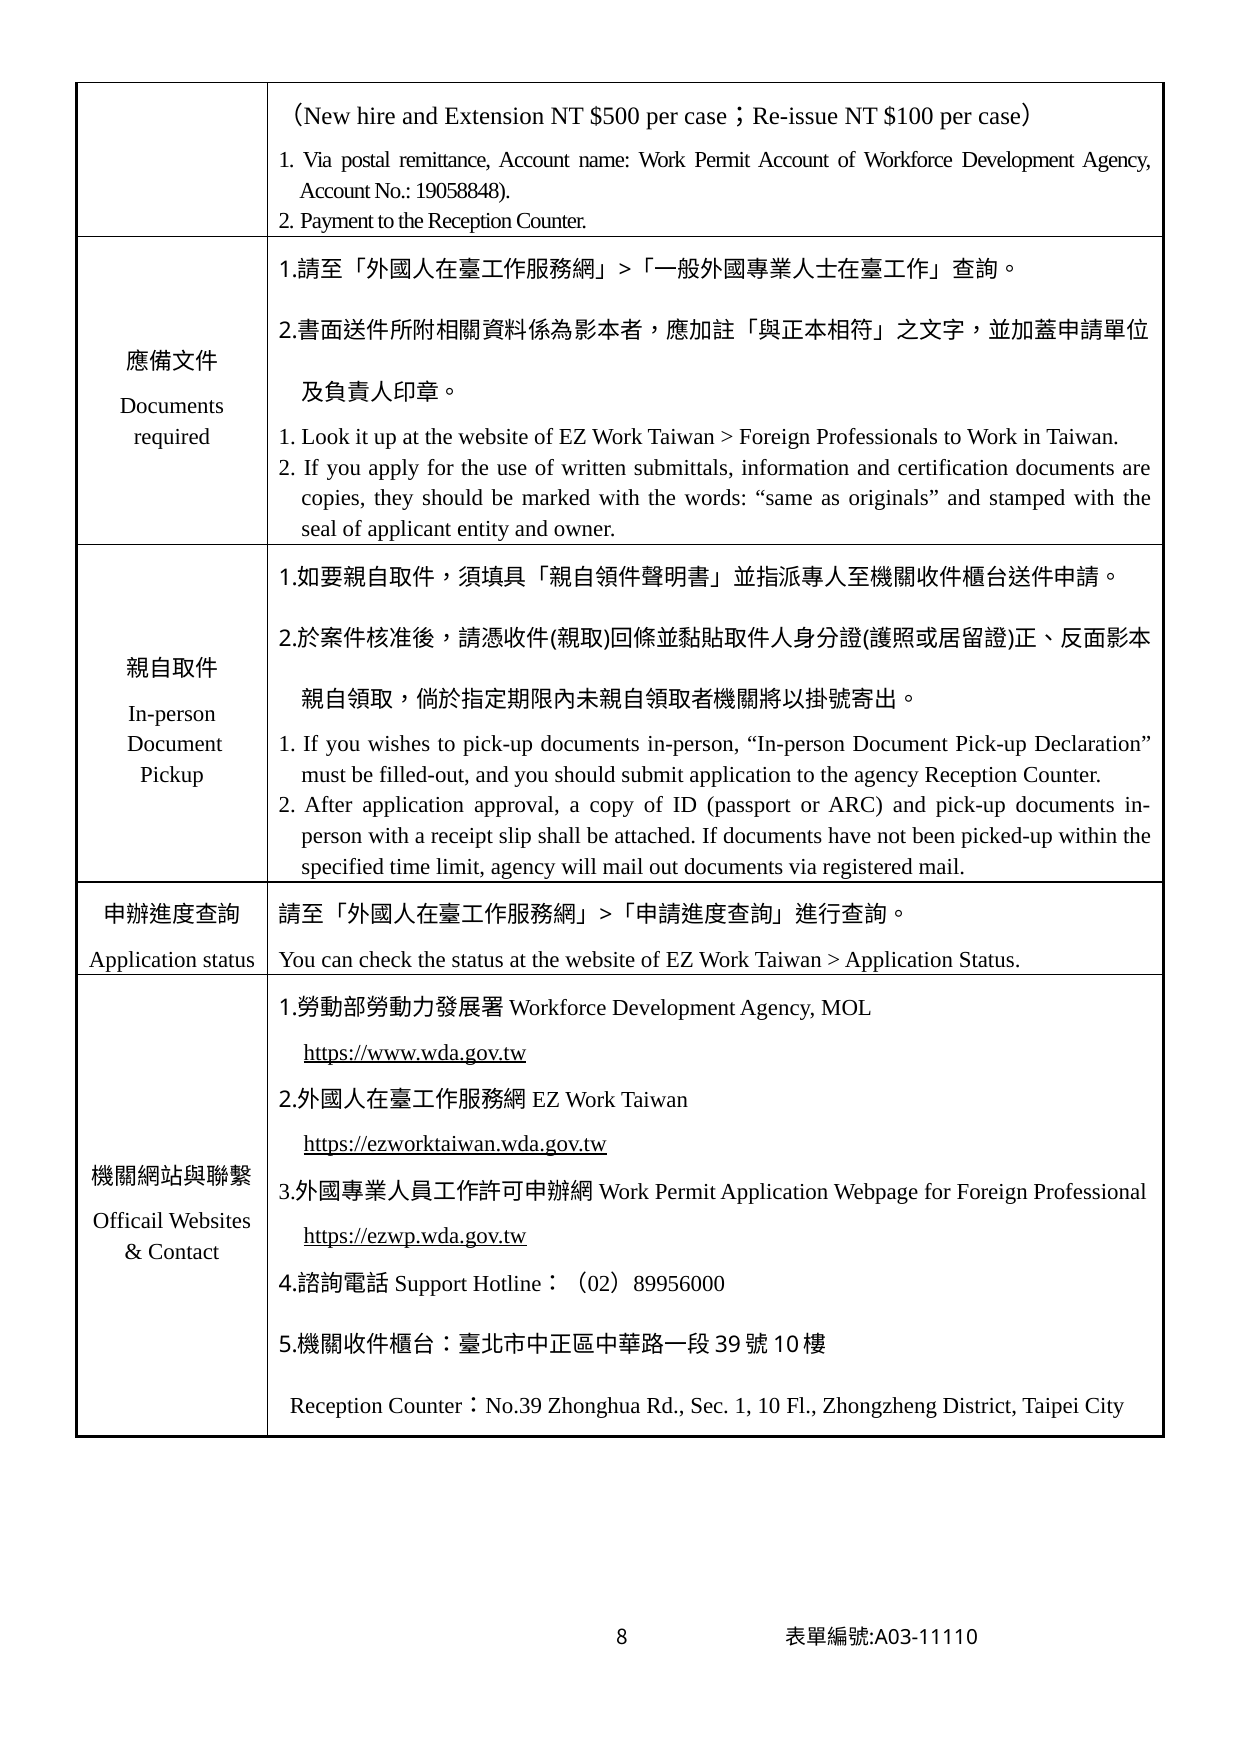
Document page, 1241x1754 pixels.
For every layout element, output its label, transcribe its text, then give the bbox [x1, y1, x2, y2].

table_cell 1.勞動部勞動力發展署 Workforce Development Agency, MOL https://www.wda.gov.tw 2.外國人在臺工作服務網 EZ Work Taiwan https://ezworktaiwan.wda.gov.tw 3.外國專業人員工作許可申辦網 Work Permit Application Webpage for Foreign Professional https://ezwp.wda.gov.tw 4.諮詢電話 Support Hotline：（02）89956000 5.機關收件櫃台：臺北市中正區中華路一段39號10樓 Reception Counter：No.39 Zhonghua Rd., Sec. 1, 10 Fl., Zhongzheng District, Taipei City [268, 975, 1162, 1435]
table_cell 1.請至「外國人在臺工作服務網」>「一般外國專業人士在臺工作」查詢。 2.書面送件所附相關資料係為影本者，應加註「與正本相符」之文字，並加蓋申請單位及負責人印章。 1. Look it up at the website of EZ Work Taiwan > Foreign Professionals to Work in Taiwan. 2. If you apply for the use of written submittals, information and certification documents are copies, they should be marked with the words: “same as originals” and stamped with the seal of applicant entity and owner. [268, 237, 1162, 543]
table_cell 申辦進度查詢 Application status [78, 883, 267, 974]
table_cell 親自取件 In-person Document Pickup [78, 545, 267, 881]
table_cell 應備文件 Documents required [78, 237, 267, 543]
table_cell 機關網站與聯繫 Officail Websites & Contact [78, 975, 267, 1435]
table_cell 1.如要親自取件，須填具「親自領件聲明書」並指派專人至機關收件櫃台送件申請。 2.於案件核准後，請憑收件(親取)回條並黏貼取件人身分證(護照或居留證)正、反面影本親自領取，倘於指定期限內未親自領取者機關將以掛號寄出。 1. If you wishes to pick-up documents in-person, “In-person Document Pick-up Declaration” must be filled-out, and you should submit application to the agency Reception Counter. 2. After application approval, a copy of ID (passport or ARC) and pick-up documents in-person with a receipt slip shall be attached. If documents have not been picked-up within the specified time limit, agency will mail out documents via registered mail. [268, 545, 1162, 881]
table_cell 請至「外國人在臺工作服務網」>「申請進度查詢」進行查詢。 You can check the status at the website of EZ Work Taiwan > Application Status. [268, 883, 1162, 974]
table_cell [268, 83, 1162, 236]
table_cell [78, 83, 267, 236]
